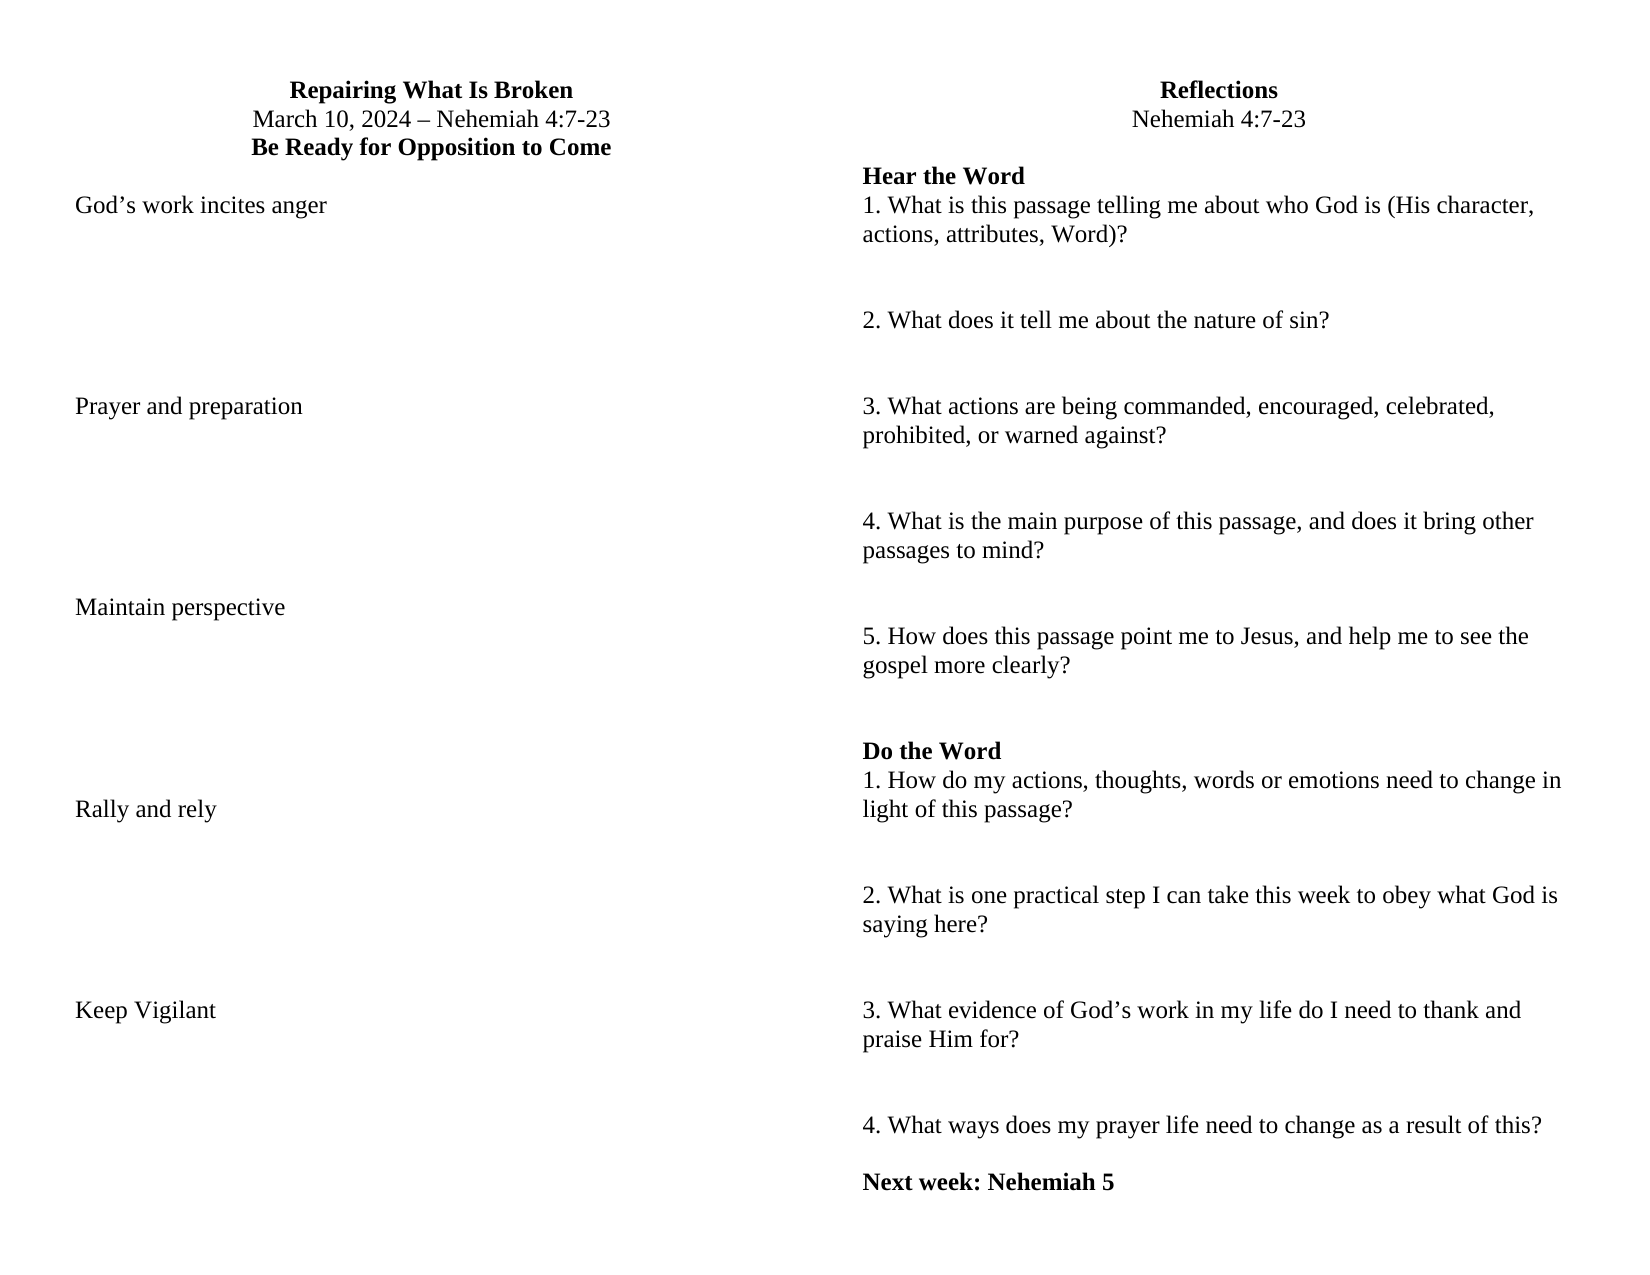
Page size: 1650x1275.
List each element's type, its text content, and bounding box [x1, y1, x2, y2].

text Maintain perspective [75, 592, 787, 621]
text Hear the Word [862, 161, 1575, 190]
text Prayer and preparation [75, 391, 787, 420]
text 2. What does it tell me about the nature of sin? [862, 305, 1575, 334]
text 4. What is the main purpose of this passage, and does it bring other passages to mind? [862, 506, 1575, 564]
text Nehemiah 4:7-23 [862, 104, 1575, 132]
text March 10, 2024 – Nehemiah 4:7-23 [75, 104, 787, 132]
text Rally and rely [75, 794, 787, 822]
text God’s work incites anger [75, 190, 787, 219]
text 1. What is this passage telling me about who God is (His character, actions, attributes, Word)? [862, 190, 1575, 247]
text Be Ready for Opposition to Come [75, 132, 787, 161]
text 5. How does this passage point me to Jesus, and help me to see the gospel more clearly? [862, 621, 1575, 679]
text 3. What actions are being commanded, encouraged, celebrated, prohibited, or warned against? [862, 391, 1575, 449]
text 3. What evidence of God’s work in my life do I need to thank and praise Him for? [862, 995, 1575, 1052]
text Next week: Nehemiah 5 [862, 1167, 1575, 1196]
text Repairing What Is Broken [75, 75, 787, 104]
text Do the Word [862, 736, 1575, 765]
text 4. What ways does my prayer life need to change as a result of this? [862, 1110, 1575, 1139]
text 1. How do my actions, thoughts, words or emotions need to change in light of this passage? [862, 765, 1575, 822]
text Reflections [862, 75, 1575, 104]
text Keep Vigilant [75, 995, 787, 1024]
text 2. What is one practical step I can take this week to obey what God is saying here? [862, 880, 1575, 937]
